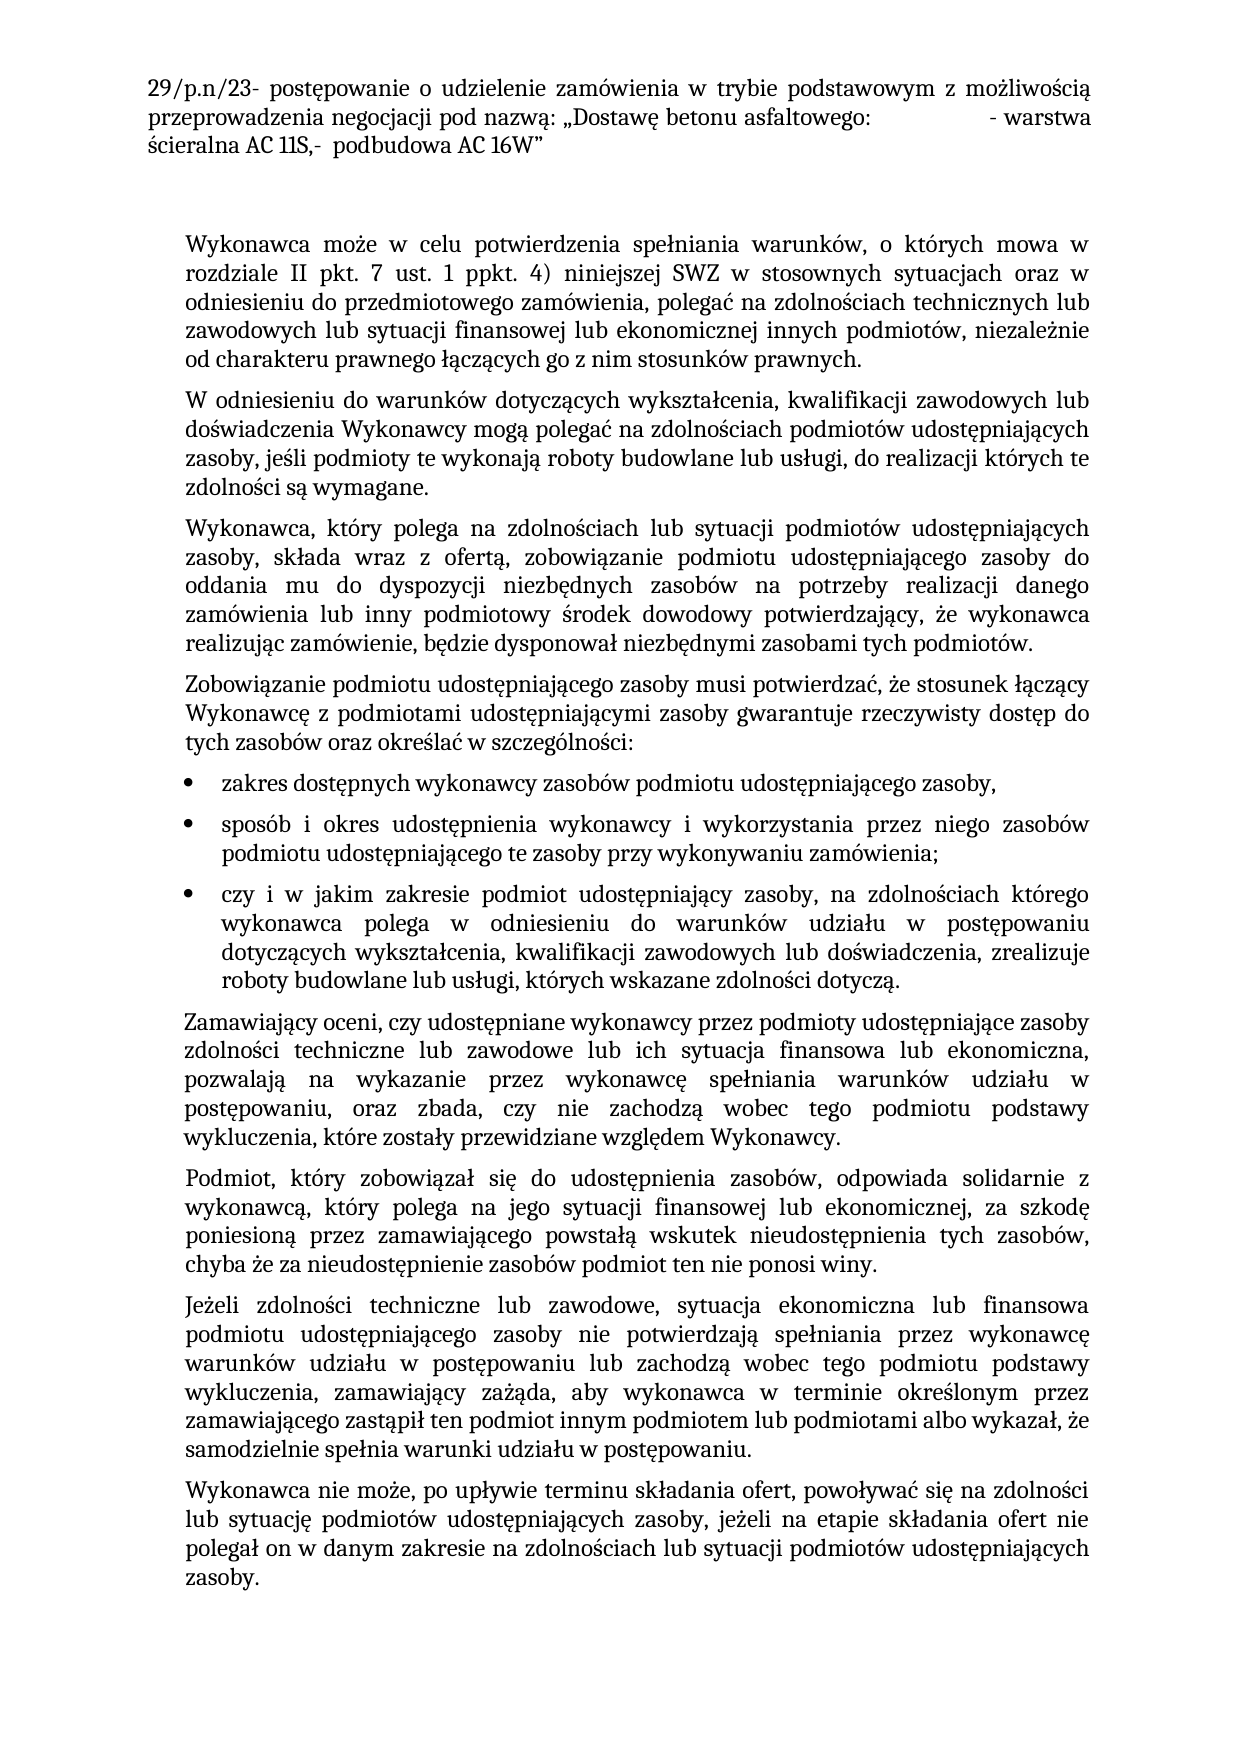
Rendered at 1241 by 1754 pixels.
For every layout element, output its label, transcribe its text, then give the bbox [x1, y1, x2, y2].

text Zobowiązanie podmiotu udostępniającego zasoby musi potwierdzać, że stosunek łączący Wykonawcę z podmiotami udostępniającymi zasoby gwarantuje rzeczywisty dostęp do tych zasobów oraz określać w szczególności: [185, 670, 1091, 756]
text Zamawiający oceni, czy udostępniane wykonawcy przez podmioty udostępniające zasoby zdolności techniczne lub zawodowe lub ich sytuacja finansowa lub ekonomiczna, pozwalają na wykazanie przez wykonawcę spełniania warunków udziału w postępowaniu, oraz zbada, czy nie zachodzą wobec tego podmiotu podstawy wykluczenia, które zostały przewidziane względem Wykonawcy. [184, 1007, 1091, 1151]
list zakres dostępnych wykonawcy zasobów podmiotu udostępniającego zasoby, [184, 769, 1091, 797]
list czy i w jakim zakresie podmiot udostępniający zasoby, na zdolnościach którego wykonawca polega w odniesieniu do warunków udziału w postępowaniu dotyczących wykształcenia, kwalifikacji zawodowych lub doświadczenia, zrealizuje roboty budowlane lub usługi, których wskazane zdolności dotyczą. [184, 880, 1091, 995]
text Jeżeli zdolności techniczne lub zawodowe, sytuacja ekonomiczna lub finansowa podmiotu udostępniającego zasoby nie potwierdzają spełniania przez wykonawcę warunków udziału w postępowaniu lub zachodzą wobec tego podmiotu podstawy wykluczenia, zamawiający zażąda, aby wykonawca w terminie określonym przez zamawiającego zastąpił ten podmiot innym podmiotem lub podmiotami albo wykazał, że samodzielnie spełnia warunki udziału w postępowaniu. [185, 1291, 1091, 1464]
text Wykonawca, który polega na zdolnościach lub sytuacji podmiotów udostępniających zasoby, składa wraz z ofertą, zobowiązanie podmiotu udostępniającego zasoby do oddania mu do dyspozycji niezbędnych zasobów na potrzeby realizacji danego zamówienia lub inny podmiotowy środek dowodowy potwierdzający, że wykonawca realizując zamówienie, będzie dysponował niezbędnymi zasobami tych podmiotów. [185, 514, 1091, 657]
text Wykonawca może w celu potwierdzenia spełniania warunków, o których mowa w rozdziale II pkt. 7 ust. 1 ppkt. 4) niniejszej SWZ w stosownych sytuacjach oraz w odniesieniu do przedmiotowego zamówienia, polegać na zdolnościach technicznych lub zawodowych lub sytuacji finansowej lub ekonomicznej innych podmiotów, niezależnie od charakteru prawnego łączących go z nim stosunków prawnych. [185, 230, 1091, 374]
text Wykonawca nie może, po upływie terminu składania ofert, powoływać się na zdolności lub sytuację podmiotów udostępniających zasoby, jeżeli na etapie składania ofert nie polegał on w danym zakresie na zdolnościach lub sytuacji podmiotów udostępniających zasoby. [185, 1476, 1091, 1591]
text W odniesieniu do warunków dotyczących wykształcenia, kwalifikacji zawodowych lub doświadczenia Wykonawcy mogą polegać na zdolnościach podmiotów udostępniających zasoby, jeśli podmioty te wykonają roboty budowlane lub usługi, do realizacji których te zdolności są wymagane. [185, 386, 1091, 501]
list sposób i okres udostępnienia wykonawcy i wykorzystania przez niego zasobów podmiotu udostępniającego te zasoby przy wykonywaniu zamówienia; [184, 810, 1091, 867]
text Podmiot, który zobowiązał się do udostępnienia zasobów, odpowiada solidarnie z wykonawcą, który polega na jego sytuacji finansowej lub ekonomicznej, za szkodę poniesioną przez zamawiającego powstałą wskutek nieudostępnienia tych zasobów, chyba że za nieudostępnienie zasobów podmiot ten nie ponosi winy. [185, 1164, 1091, 1279]
